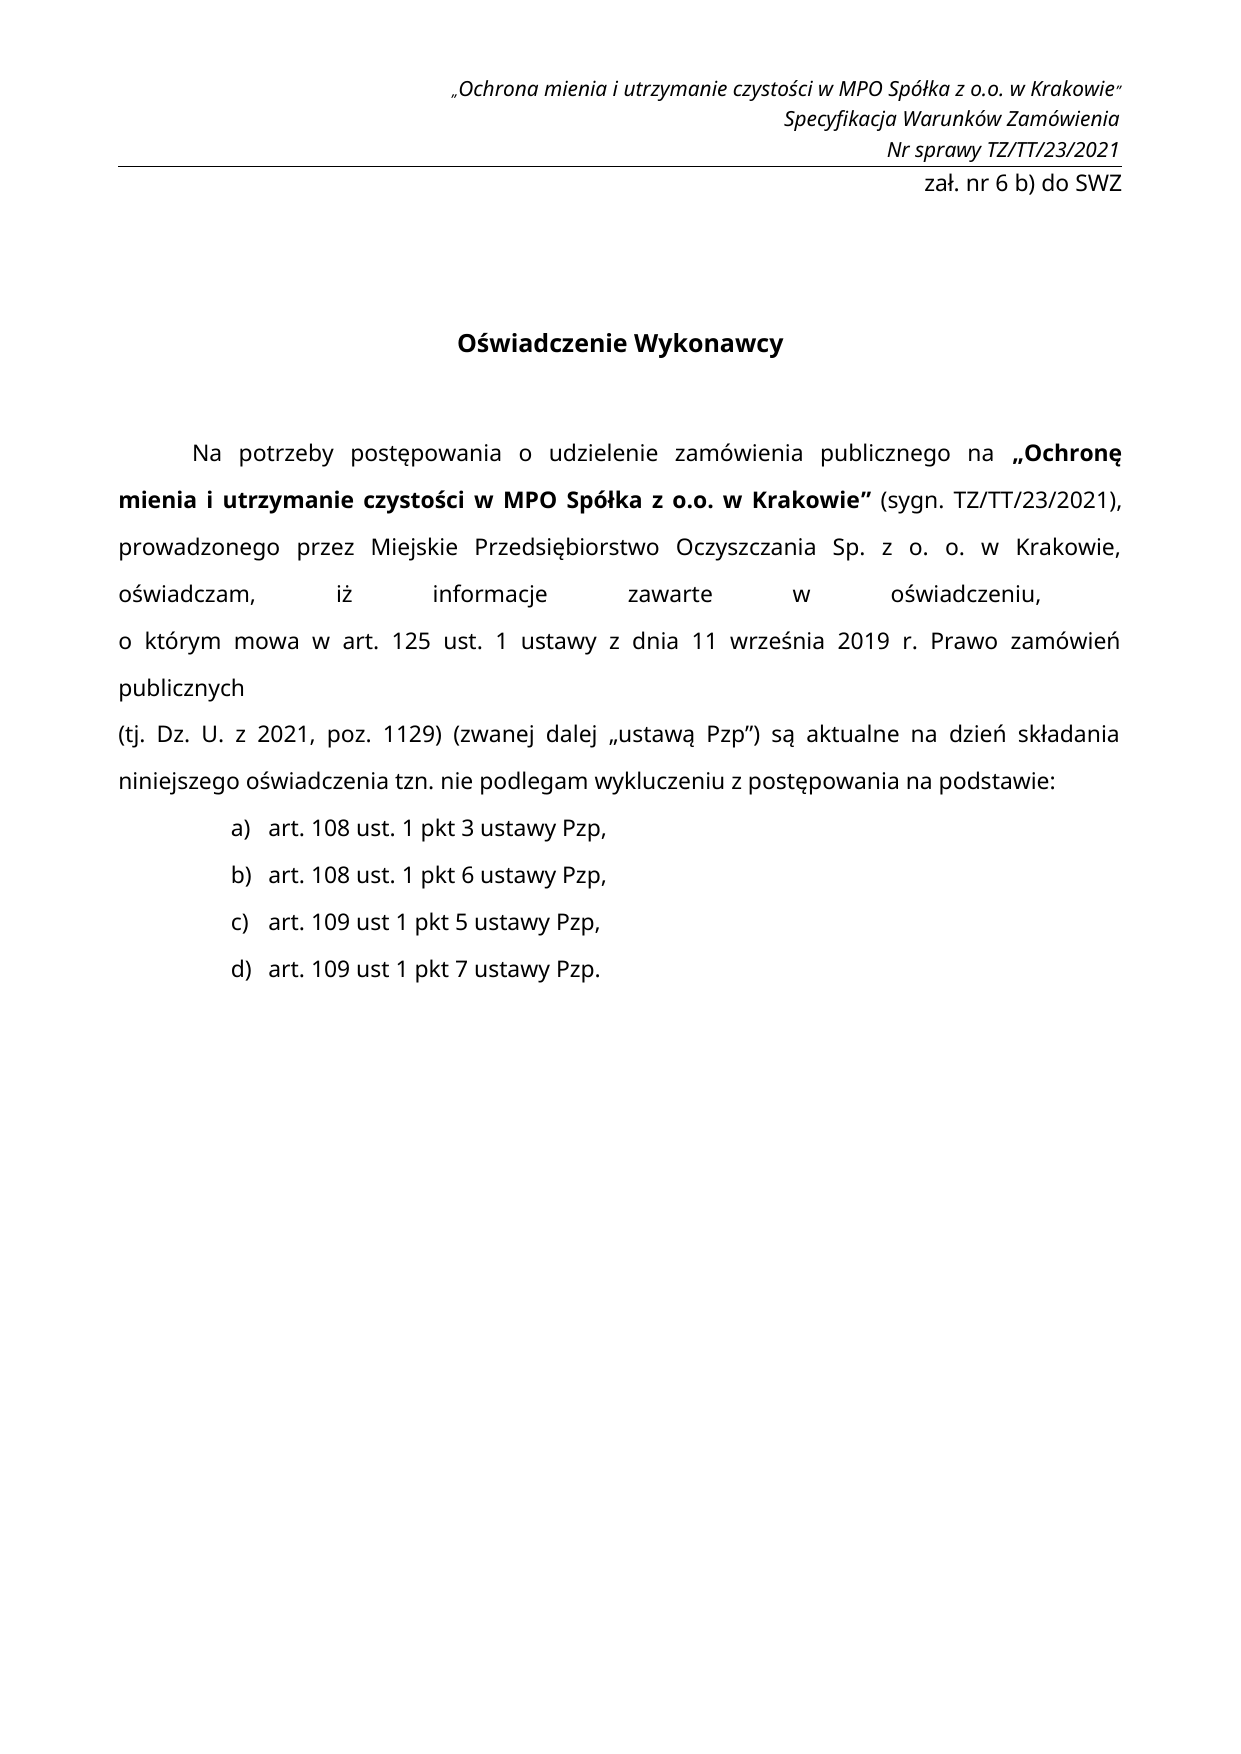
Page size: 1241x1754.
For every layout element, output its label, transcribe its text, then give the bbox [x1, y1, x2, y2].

list art. 108 ust. 1 pkt 3 ustawy Pzp, [231, 812, 1122, 843]
text Na potrzeby postępowania o udzielenie zamówienia publicznego na „Ochronę mienia i utrzymanie czystości w MPO Spółka z o.o. w Krakowie” (sygn. TZ/TT/23/2021), prowadzonego przez Miejskie Przedsiębiorstwo Oczyszczania Sp. z o. o. w Krakowie, oświadczam, iż informacje zawarte w oświadczeniu, o którym mowa w art. 125 ust. 1 ustawy z dnia 11 września 2019 r. Prawo zamówień publicznych (tj. Dz. U. z 2021, poz. 1129) (zwanej dalej „ustawą Pzp”) są aktualne na dzień składania niniejszego oświadczenia tzn. nie podlegam wykluczeniu z postępowania na podstawie: [118, 437, 1122, 797]
text zał. nr 6 b) do SWZ [118, 167, 1122, 198]
list art. 109 ust 1 pkt 7 ustawy Pzp. [231, 953, 1122, 984]
list art. 109 ust 1 pkt 5 ustawy Pzp, [231, 906, 1122, 937]
text Oświadczenie Wykonawcy [118, 326, 1122, 359]
list art. 108 ust. 1 pkt 6 ustawy Pzp, [231, 859, 1122, 890]
